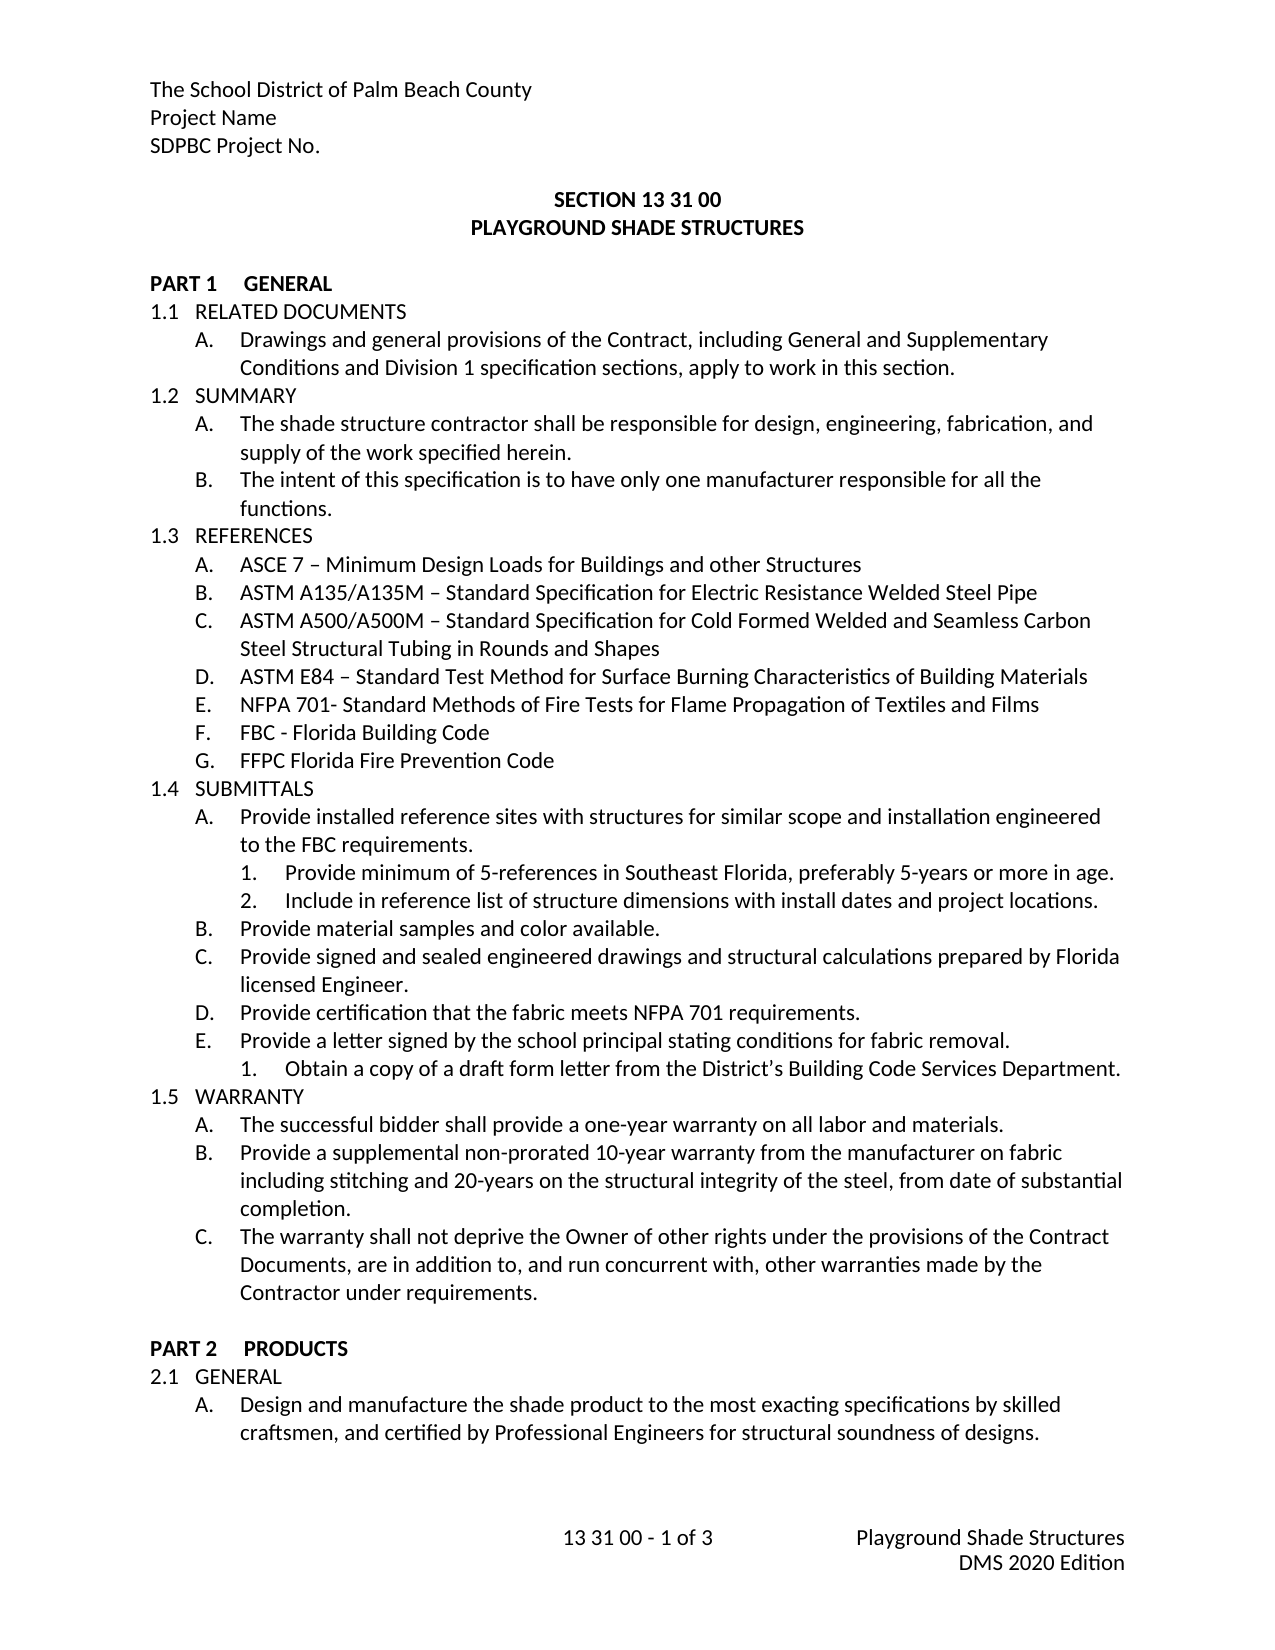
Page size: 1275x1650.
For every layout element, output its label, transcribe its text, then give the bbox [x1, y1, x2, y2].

list WARRANTY [150, 1082, 1125, 1110]
list The intent of this specification is to have only one manufacturer responsible for all the functions. [195, 466, 1125, 522]
list FBC - Florida Code [195, 718, 1125, 746]
list ASTM A500/A500M – Standard Specification for Cold Formed Welded and Seamless Carbon Steel Structural Tubing in Rounds and Shapes [195, 606, 1125, 662]
list Provide material samples and color available. [195, 914, 1125, 942]
list SUBMITTALS [150, 774, 1125, 802]
text PART 2 PRODUCTS [150, 1334, 1125, 1362]
list ASCE 7 – Minimum Design Loads for Buildings and other Structures [195, 550, 1125, 578]
list Provide minimum of 5-references in Southeast Florida, preferably 5-years or more in age. [240, 858, 1125, 886]
list Design and manufacture the shade product to the most exacting specifications by skilled craftsmen, and certified by Professional Engineers for structural soundness of designs. [195, 1390, 1125, 1446]
list Provide installed reference sites with structures for similar scope and installation engineered to the FBC requirements. [195, 802, 1125, 858]
list The warranty shall not deprive the Owner of other rights under the provisions of the Contract Documents, are in addition to, and run concurrent with, other warranties made by the Contractor under requirements. [195, 1222, 1125, 1306]
list REFERENCES [150, 522, 1125, 550]
text PLAYGROUND SHADE STRUCTURES [150, 213, 1125, 241]
list The successful bidder shall provide a one-year warranty on all labor and materials. [195, 1110, 1125, 1138]
list Include in reference list of structure dimensions with install dates and project locations. [240, 886, 1125, 914]
list The shade structure contractor shall be responsible for design, engineering, fabrication, and supply of the work specified herein. [195, 409, 1125, 466]
list SUMMARY [150, 382, 1125, 409]
list Provide a letter signed by the school principal stating conditions for fabric removal. [195, 1026, 1125, 1054]
list FFPC Florida Fire Prevention Code [195, 746, 1125, 774]
list ASTM A135/A135M – Standard Specification for Electric Resistance Welded Steel Pipe [195, 578, 1125, 606]
list RELATED DOCUMENTS [150, 297, 1125, 326]
list Drawings and general provisions of the Contract, including General and Supplementary Conditions and Division 1 specification sections, apply to work in this section. [195, 326, 1125, 382]
list NFPA 701- Standard Methods of Fire Tests for Flame Propagation of Textiles and Films [195, 690, 1125, 718]
list Provide a supplemental non-prorated 10-year warranty from the manufacturer on fabric including stitching and 20-years on the structural integrity of the steel, from date of substantial completion. [195, 1138, 1125, 1222]
title SECTION 13 31 00 [150, 185, 1125, 213]
text PART 1 GENERAL [150, 269, 1125, 297]
list Provide certification that the fabric meets NFPA 701 requirements. [195, 998, 1125, 1026]
list Obtain a copy of a draft form letter from the District’s Building Code Services Department. [240, 1054, 1125, 1082]
list GENERAL [150, 1362, 1125, 1390]
list Provide signed and sealed engineered drawings and structural calculations prepared by Florida licensed Engineer. [195, 942, 1125, 998]
list ASTM E84 – Standard Test Method for Surface Burning Characteristics of Building Materials [195, 662, 1125, 690]
